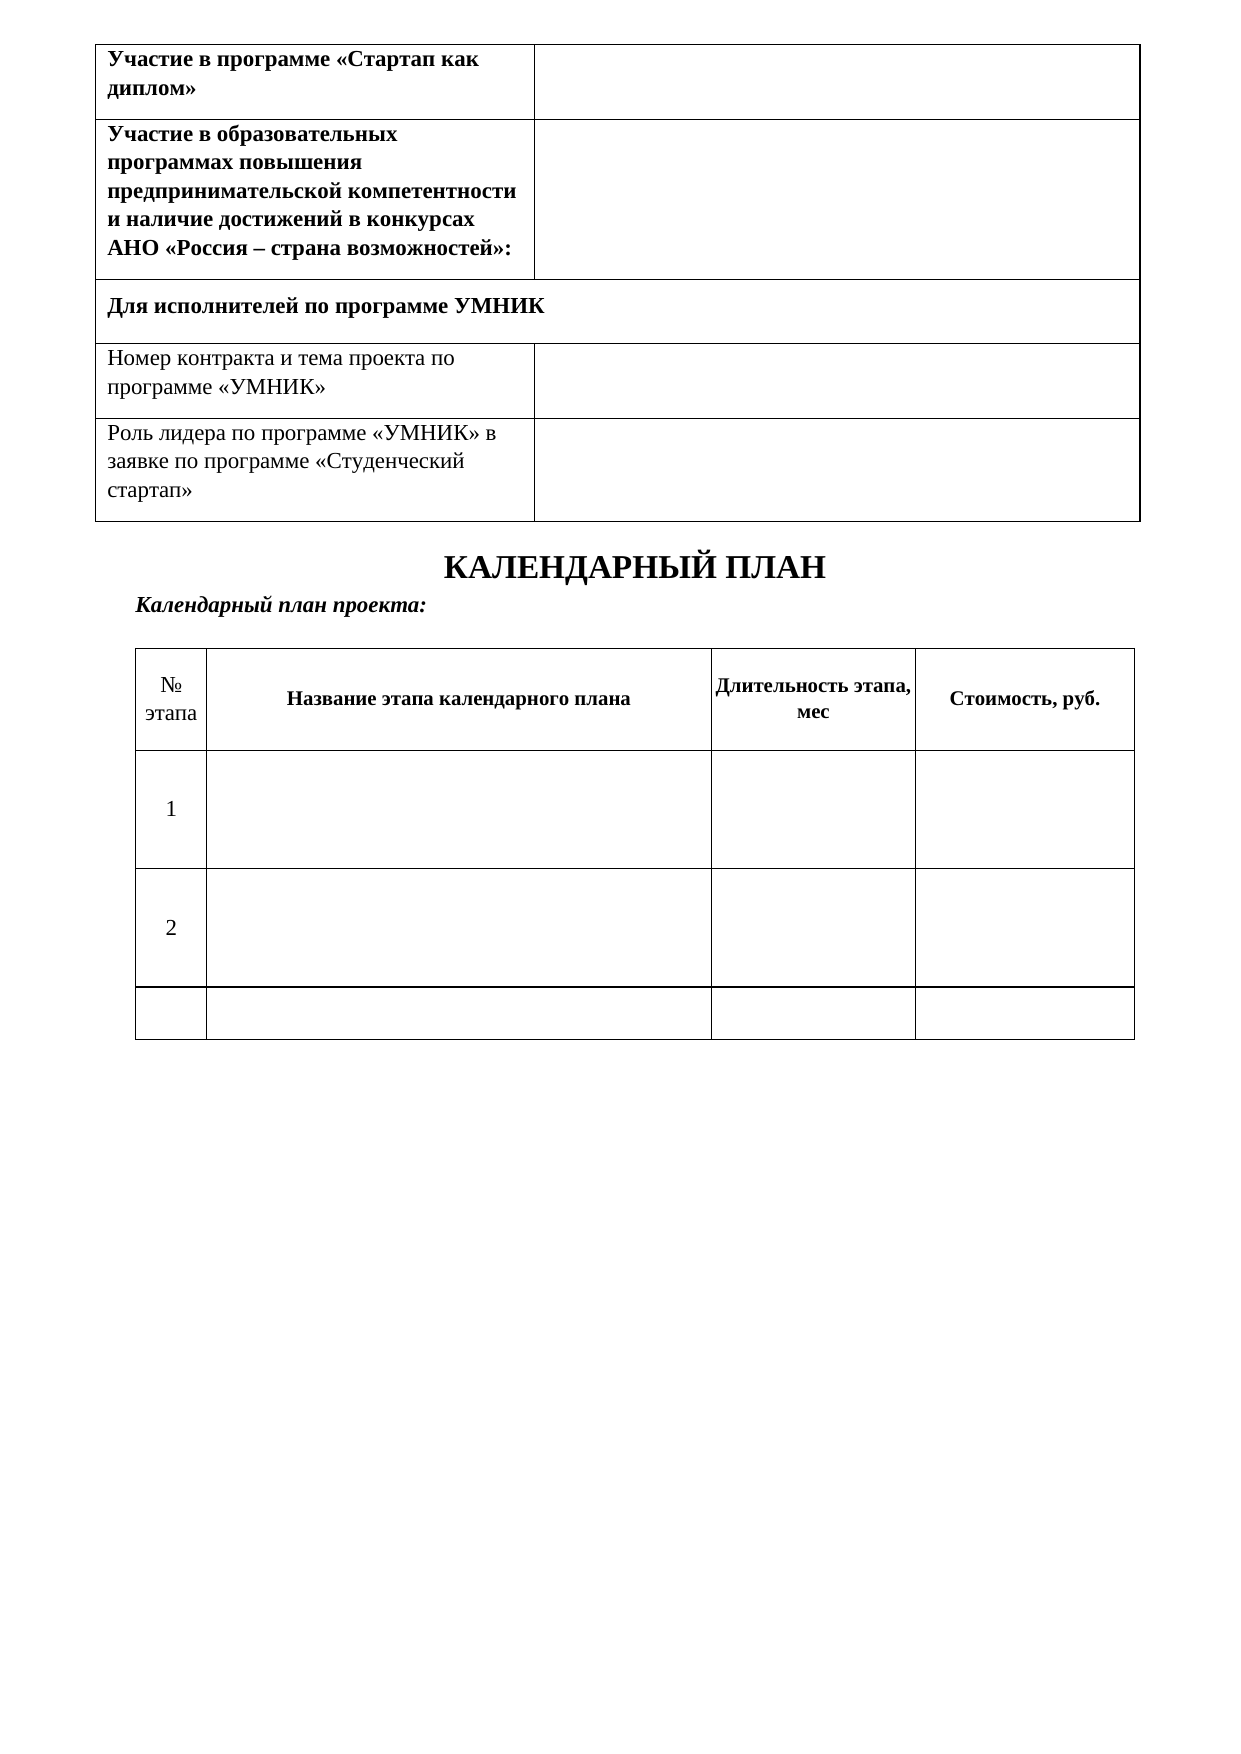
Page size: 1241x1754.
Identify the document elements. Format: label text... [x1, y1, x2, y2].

table_cell [916, 869, 1134, 986]
table_cell [712, 751, 915, 868]
table_cell [207, 988, 711, 1039]
table_cell [916, 751, 1134, 868]
table_cell [712, 988, 915, 1039]
table_cell Участие в образовательных программах повышения предпринимательской компетентности и наличие достижений в конкурсах АНО «Россия – страна возможностей»: [96, 120, 534, 279]
table_cell Для исполнителей по программе УМНИК [96, 280, 1139, 343]
table_cell Номер контракта и тема проекта по программе «УМНИК» [96, 344, 534, 418]
table_cell [535, 45, 1139, 119]
text Календарный план проекта: [118, 591, 1152, 617]
table_cell Роль лидера по программе «УМНИК» в заявке по программе «Студенческий стартап» [96, 419, 534, 521]
table_cell [136, 988, 206, 1039]
table_header № этапа [136, 649, 206, 750]
table_header Стоимость, руб. [916, 649, 1134, 750]
table_cell Участие в программе «Стартап как диплом» [96, 45, 534, 119]
text Календарный план [118, 547, 1152, 585]
table_cell [916, 988, 1134, 1039]
table_header Длительность этапа, мес [712, 649, 915, 750]
table_cell [535, 419, 1139, 521]
table_cell [207, 751, 711, 868]
table_cell 2 [136, 869, 206, 986]
table_cell [207, 869, 711, 986]
table_cell [535, 344, 1139, 418]
table_header Название этапа календарного плана [207, 649, 711, 750]
table_cell [535, 120, 1139, 279]
table_cell [712, 869, 915, 986]
table_cell 1 [136, 751, 206, 868]
